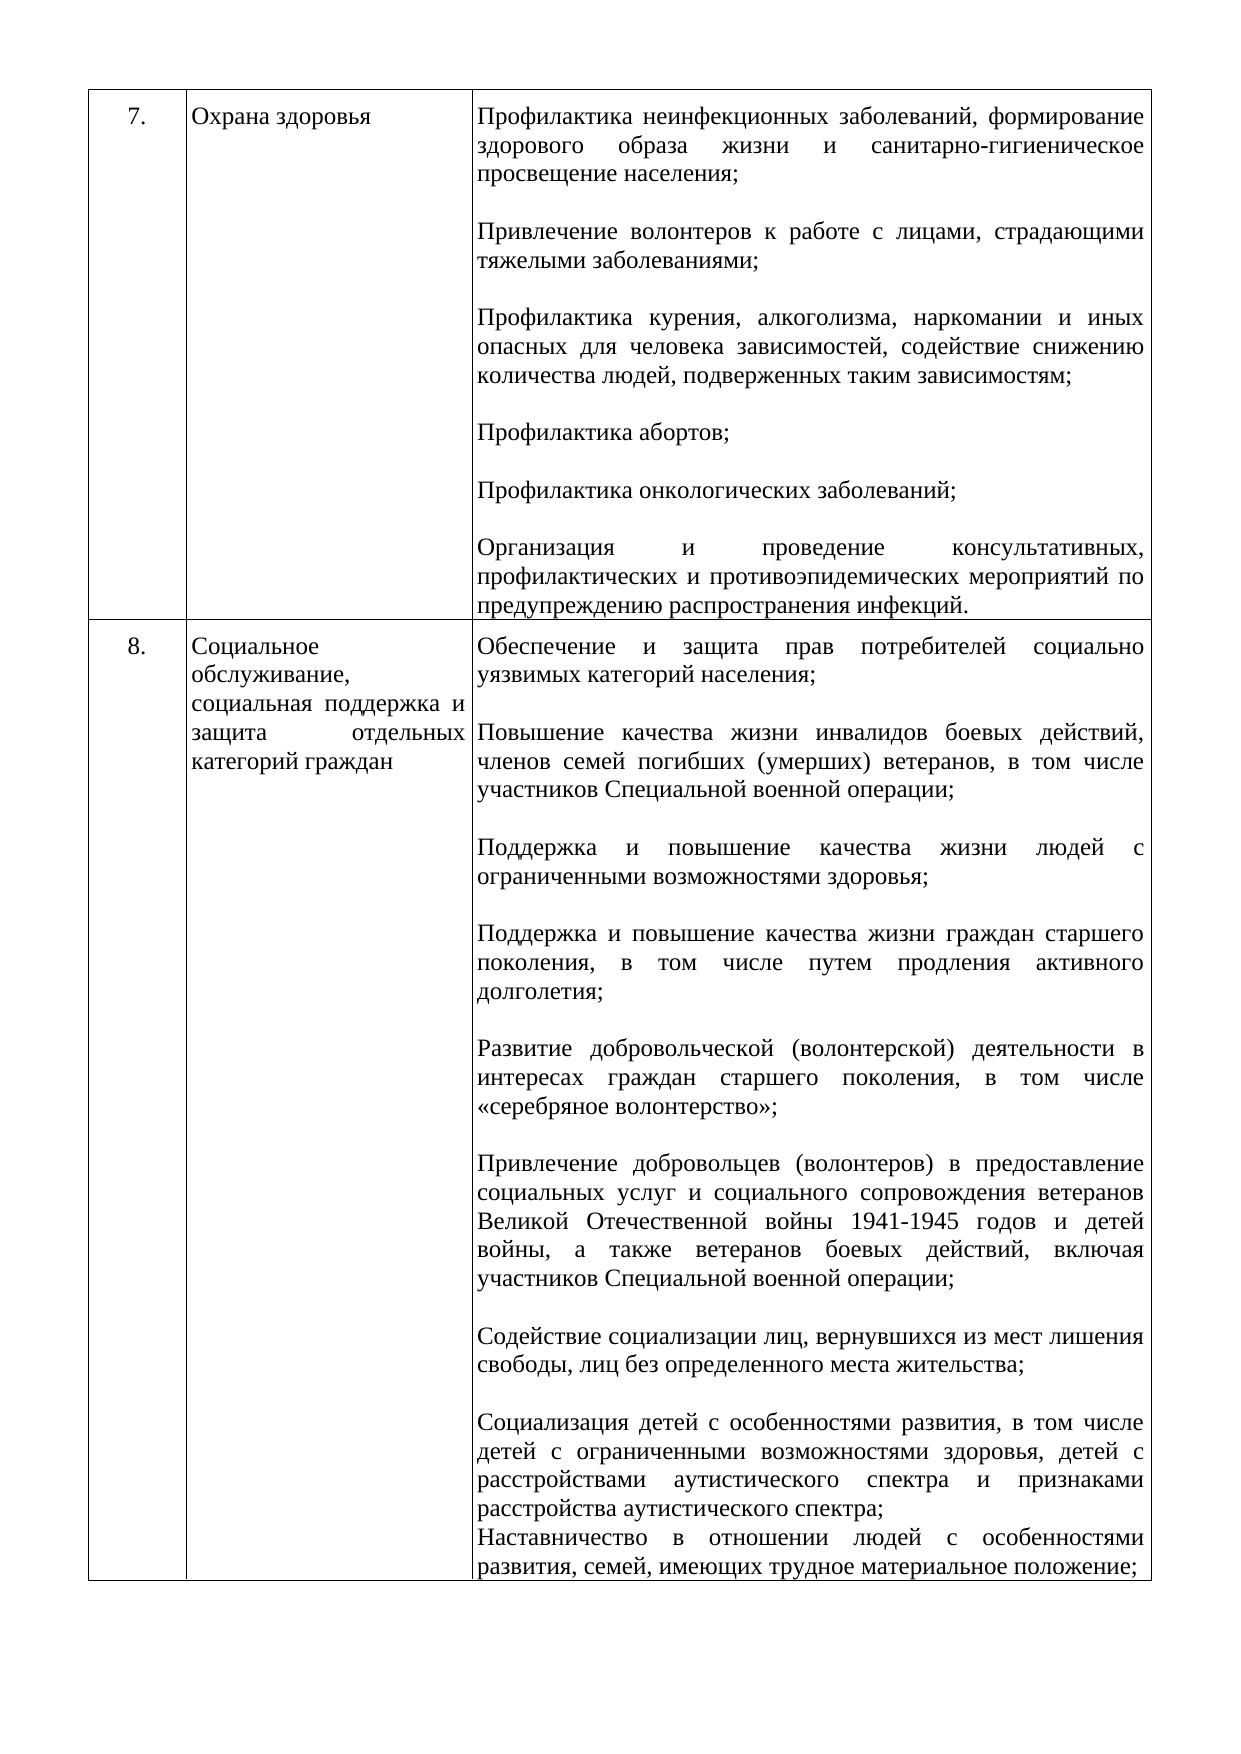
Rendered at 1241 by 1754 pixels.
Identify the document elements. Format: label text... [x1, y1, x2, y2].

table_cell Обеспечение и защита прав потребителей социально уязвимых категорий населения; Повышение качества жизни инвалидов боевых действий, членов семей погибших (умерших) ветеранов, в том числе участников Специальной военной операции; Поддержка и повышение качества жизни людей с ограниченными возможностями здоровья; Поддержка и повышение качества жизни граждан старшего поколения, в том числе путем продления активного долголетия; Развитие добровольческой (волонтерской) деятельности в интересах граждан старшего поколения, в том числе «серебряное волонтерство»; Привлечение добровольцев (волонтеров) в предоставление социальных услуг и социального сопровождения ветеранов Великой Отечественной войны 1941-1945 годов и детей войны, а также ветеранов боевых действий, включая участников Специальной военной операции; Содействие социализации лиц, вернувшихся из мест лишения свободы, лиц без определенного места жительства; Социализация детей с особенностями развития, в том числе детей с ограниченными возможностями здоровья, детей с расстройствами аутистического спектра и признаками расстройства аутистического спектра; Наставничество в отношении людей с особенностями развития, семей, имеющих трудное материальное положение; [473, 620, 1151, 1579]
table_cell 8. [89, 620, 186, 1579]
table_cell 7. [89, 90, 186, 618]
table_cell Охрана здоровья [187, 90, 472, 618]
table_cell Профилактика неинфекционных заболеваний, формирование здорового образа жизни и санитарно-гигиеническое просвещение населения; Привлечение волонтеров к работе с лицами, страдающими тяжелыми заболеваниями; Профилактика курения, алкоголизма, наркомании и иных опасных для человека зависимостей, содействие снижению количества людей, подверженных таким зависимостям; Профилактика абортов; Профилактика онкологических заболеваний; Организация и проведение консультативных, профилактических и противоэпидемических мероприятий по предупреждению распространения инфекций. [473, 90, 1151, 618]
table_cell Социальное обслуживание, социальная поддержка и защита отдельных категорий граждан [187, 620, 472, 1579]
